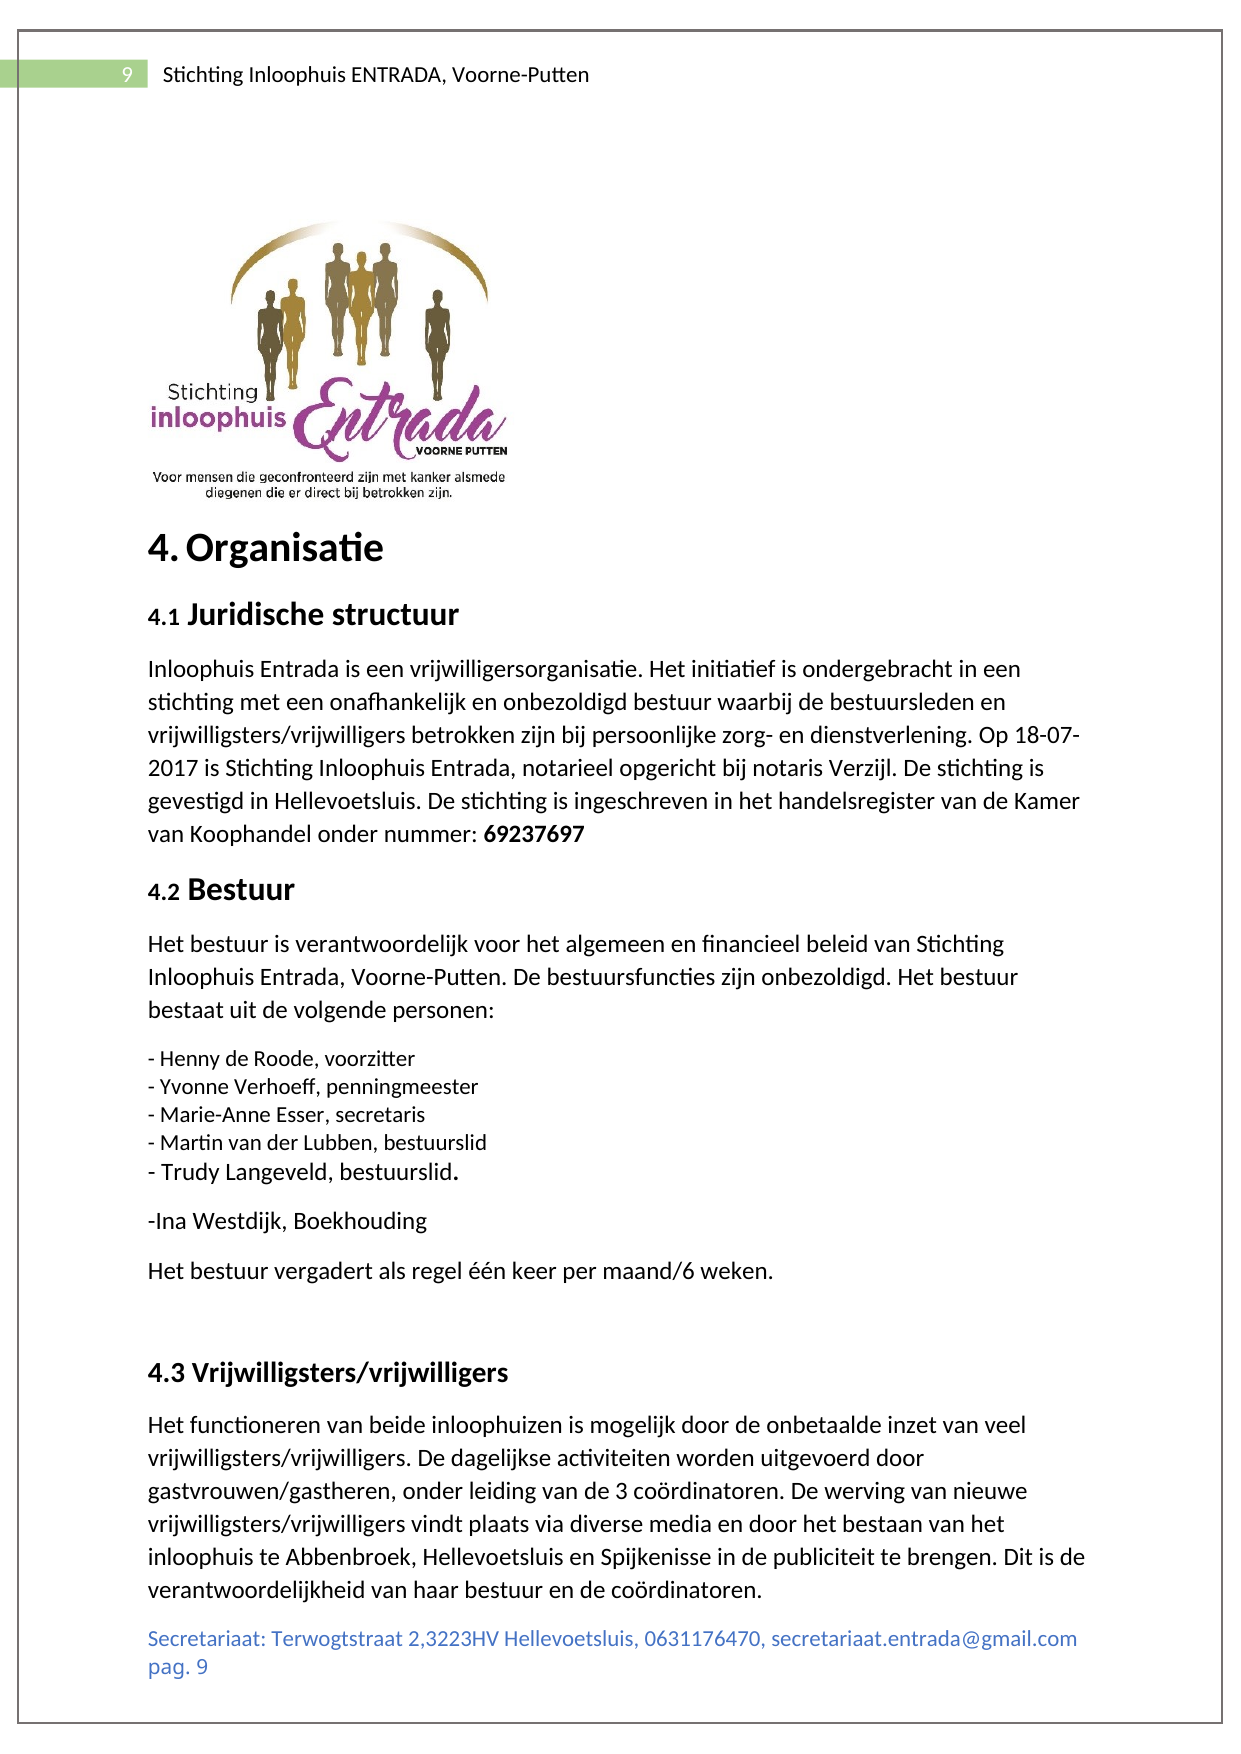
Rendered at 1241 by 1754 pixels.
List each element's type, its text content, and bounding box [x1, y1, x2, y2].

text 4.2 Bestuur [148, 868, 1093, 908]
text - Trudy Langeveld, bestuurslid. [148, 1156, 1093, 1186]
text - Marie-Anne Esser, secretaris [148, 1100, 1093, 1128]
text - Martin van der Lubben, bestuurslid [148, 1128, 1093, 1156]
text - Henny de Roode, voorzitter [148, 1044, 1093, 1072]
text Inloophuis Entrada is een vrijwilligersorganisatie. Het initiatief is ondergebracht in een stichting met een onafhankelijk en onbezoldigd bestuur waarbij de bestuursleden en vrijwilligsters/vrijwilligers betrokken zijn bij persoonlijke zorg- en dienstverlening. Op 18-07-2017 is Stichting Inloophuis Entrada, notarieel opgericht bij notaris Verzijl. De stichting is gevestigd in Hellevoetsluis. De stichting is ingeschreven in het handelsregister van de Kamer van Koophandel onder nummer: 69237697 [148, 654, 1093, 849]
text Het bestuur is verantwoordelijk voor het algemeen en financieel beleid van Stichting Inloophuis Entrada, Voorne-Putten. De bestuursfuncties zijn onbezoldigd. Het bestuur bestaat uit de volgende personen: [148, 928, 1093, 1025]
text 4.3 Vrijwilligsters/vrijwilligers [148, 1354, 1093, 1390]
text - Yvonne Verhoeff, penningmeester [148, 1072, 1093, 1100]
text -Ina Westdijk, Boekhouding [148, 1206, 1093, 1236]
text 4. Organisatie [148, 521, 1093, 572]
text Het functioneren van beide inloophuizen is mogelijk door de onbetaalde inzet van veel vrijwilligsters/vrijwilligers. De dagelijkse activiteiten worden uitgevoerd door gastvrouwen/gastheren, onder leiding van de 3 coördinatoren. De werving van nieuwe vrijwilligsters/vrijwilligers vindt plaats via diverse media en door het bestaan van het inloophuis te Abbenbroek, Hellevoetsluis en Spijkenisse in de publiciteit te brengen. Dit is de verantwoordelijkheid van haar bestuur en de coördinatoren. [148, 1409, 1093, 1604]
picture [147, 219, 522, 503]
text 4.1 Juridische structuur [148, 593, 1093, 634]
text Het bestuur vergadert als regel één keer per maand/6 weken. [148, 1255, 1093, 1286]
